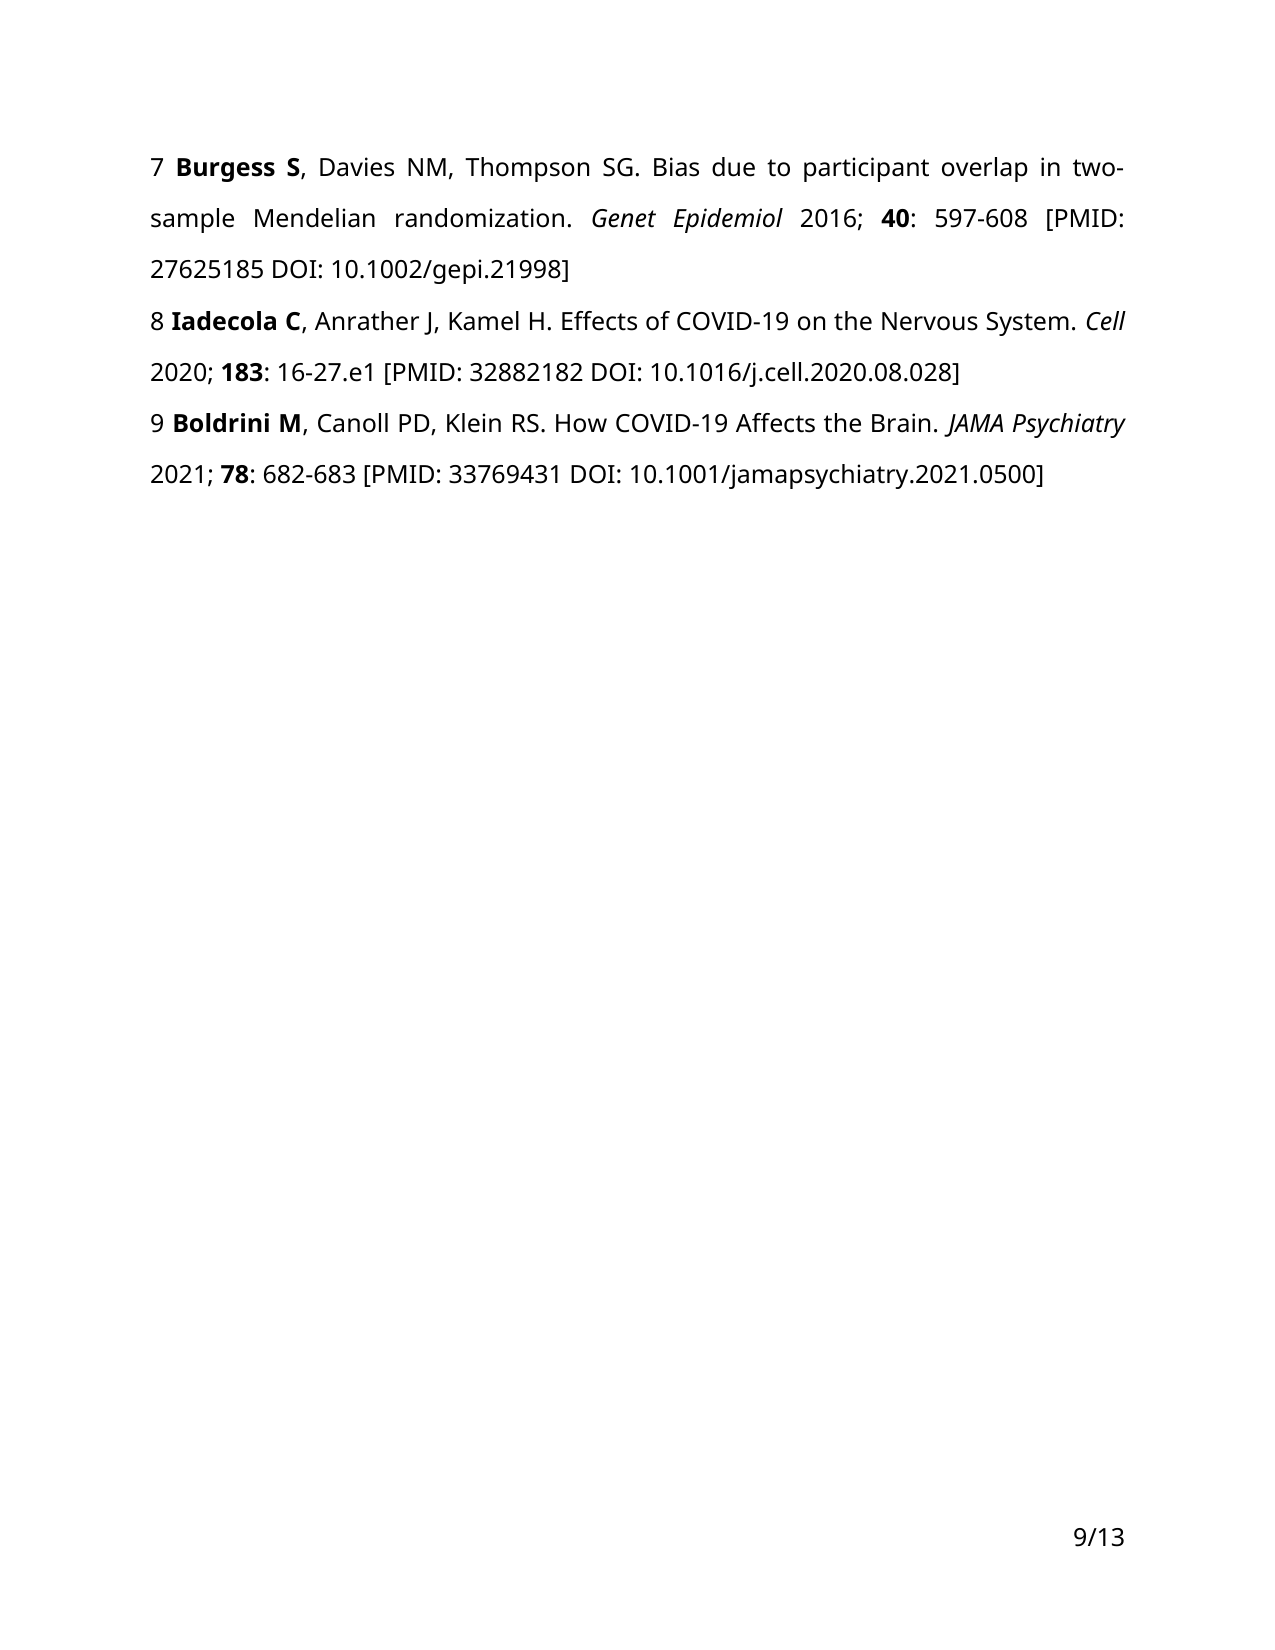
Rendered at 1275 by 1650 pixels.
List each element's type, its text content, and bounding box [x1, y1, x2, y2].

text 9 Boldrini M, Canoll PD, Klein RS. How COVID-19 Affects the Brain. JAMA Psychiatry 2021; 78: 682-683 [PMID: 33769431 DOI: 10.1001/jamapsychiatry.2021.0500] [150, 405, 1125, 490]
text 8 Iadecola C, Anrather J, Kamel H. Effects of COVID-19 on the Nervous System. Cell 2020; 183: 16-27.e1 [PMID: 32882182 DOI: 10.1016/j.cell.2020.08.028] [150, 303, 1125, 388]
text 7 Burgess S, Davies NM, Thompson SG. Bias due to participant overlap in two-sample Mendelian randomization. Genet Epidemiol 2016; 40: 597-608 [PMID: 27625185 DOI: 10.1002/gepi.21998] [150, 150, 1125, 286]
